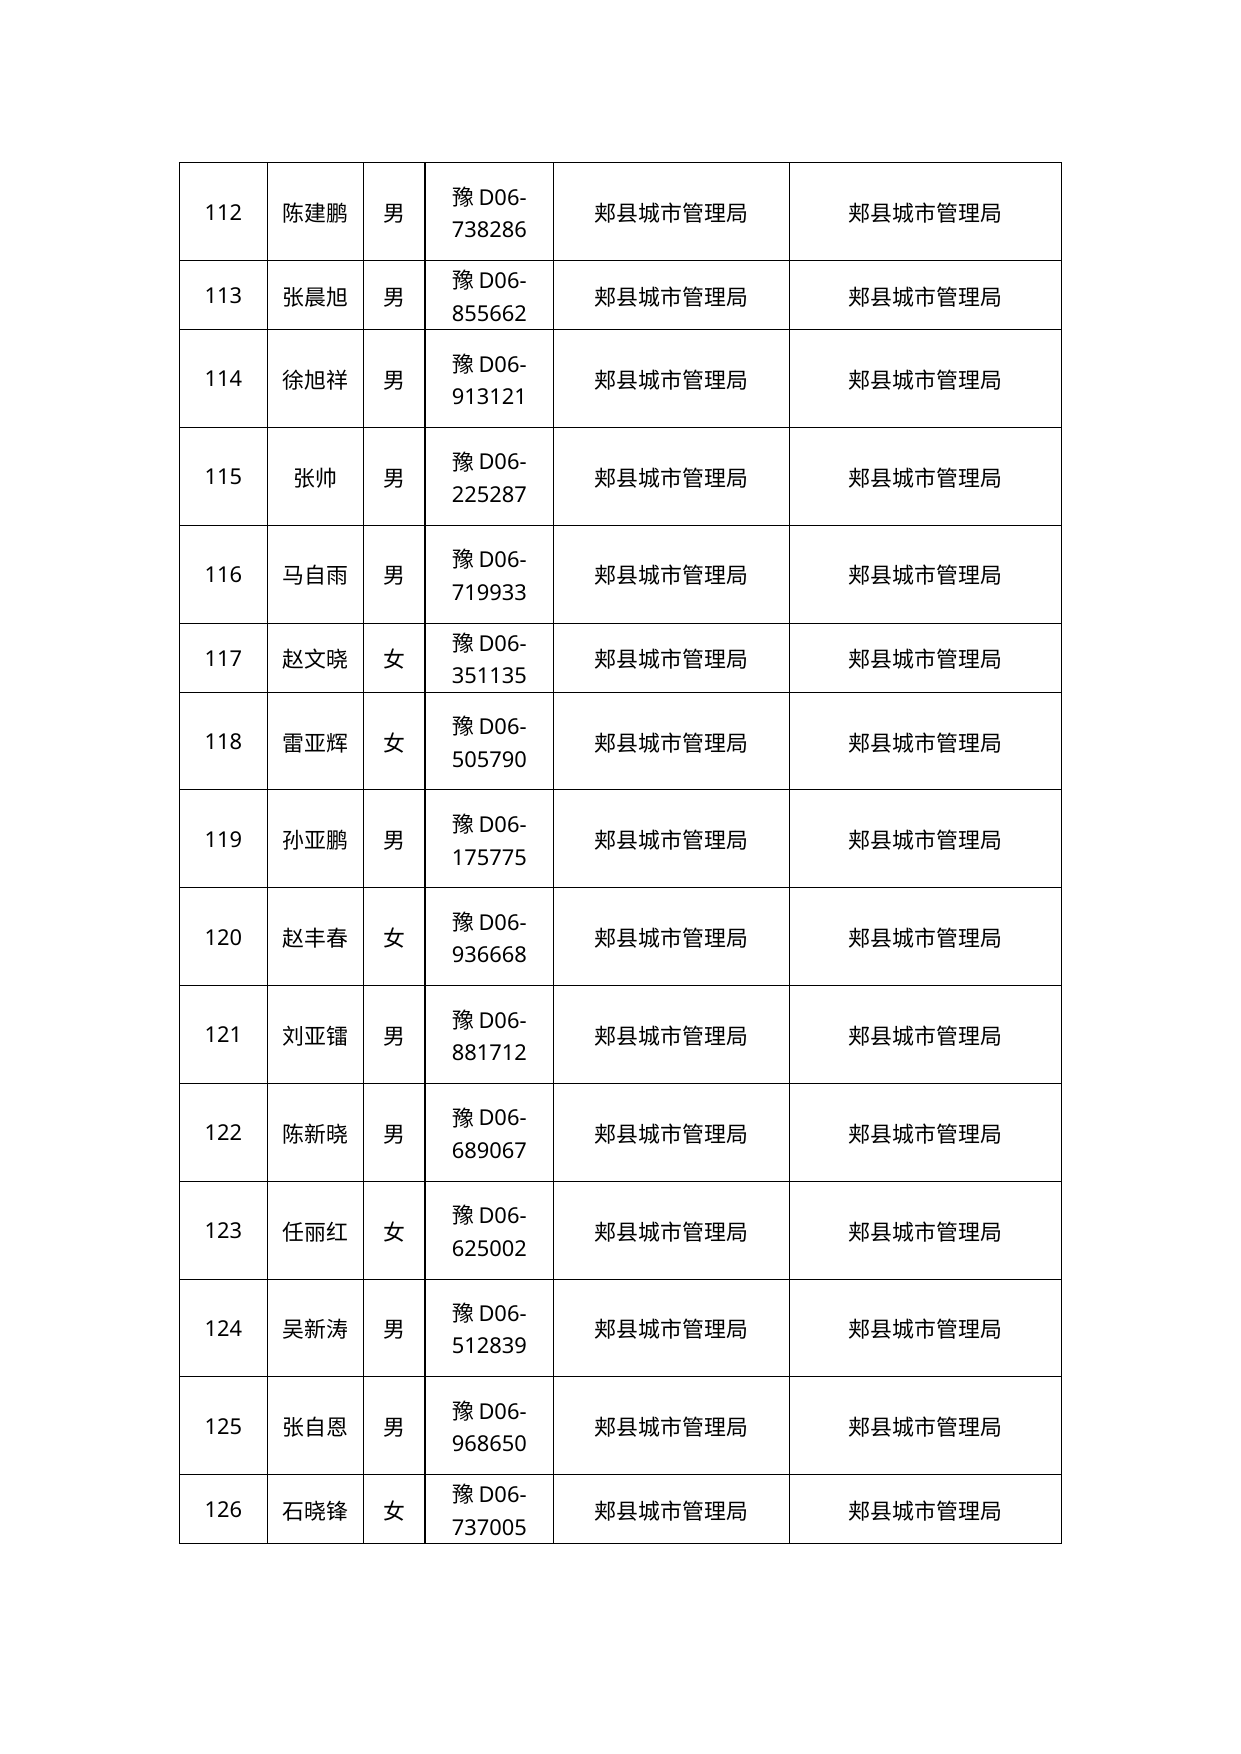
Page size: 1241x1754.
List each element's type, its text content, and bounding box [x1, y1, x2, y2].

table_cell 112 [180, 163, 267, 260]
table_cell 郏县城市管理局 [790, 261, 1061, 329]
table_cell 119 [180, 790, 267, 887]
table_cell 郏县城市管理局 [554, 1475, 789, 1543]
table_cell 男 [364, 790, 424, 887]
table_cell 男 [364, 428, 424, 524]
table_cell 豫D06-175775 [426, 790, 553, 887]
table_cell 男 [364, 261, 424, 329]
table_cell 郏县城市管理局 [790, 330, 1061, 427]
table_cell 男 [364, 1280, 424, 1376]
table_cell 郏县城市管理局 [790, 1182, 1061, 1278]
table_cell 女 [364, 1475, 424, 1543]
table_cell 郏县城市管理局 [790, 888, 1061, 985]
table_cell 郏县城市管理局 [554, 624, 789, 692]
table_cell 豫D06-738286 [426, 163, 553, 260]
table_cell 豫D06-505790 [426, 693, 553, 789]
table_cell 郏县城市管理局 [554, 1377, 789, 1474]
table_cell 123 [180, 1182, 267, 1278]
table_cell 豫D06-719933 [426, 526, 553, 622]
table_cell 孙亚鹏 [268, 790, 363, 887]
table_cell 郏县城市管理局 [790, 790, 1061, 887]
table_cell 郏县城市管理局 [554, 330, 789, 427]
table_cell 124 [180, 1280, 267, 1376]
table_cell 赵丰春 [268, 888, 363, 985]
table_cell 郏县城市管理局 [554, 1182, 789, 1278]
table_cell 115 [180, 428, 267, 524]
table_cell 郏县城市管理局 [790, 428, 1061, 524]
table_cell 125 [180, 1377, 267, 1474]
table_cell 豫D06-689067 [426, 1084, 553, 1181]
table_cell 男 [364, 986, 424, 1083]
table_cell 陈新晓 [268, 1084, 363, 1181]
table_cell 豫D06-225287 [426, 428, 553, 524]
table_cell 刘亚镭 [268, 986, 363, 1083]
table_cell 女 [364, 1182, 424, 1278]
table_cell 郏县城市管理局 [554, 790, 789, 887]
table_cell 116 [180, 526, 267, 622]
table_cell 雷亚辉 [268, 693, 363, 789]
table_cell 张自恩 [268, 1377, 363, 1474]
table_cell 豫D06-936668 [426, 888, 553, 985]
table_cell 郏县城市管理局 [554, 1280, 789, 1376]
table_cell 女 [364, 693, 424, 789]
table_cell 郏县城市管理局 [790, 693, 1061, 789]
table_cell 118 [180, 693, 267, 789]
table_cell 郏县城市管理局 [554, 428, 789, 524]
table_cell 豫D06-351135 [426, 624, 553, 692]
table_cell 马自雨 [268, 526, 363, 622]
table_cell 郏县城市管理局 [790, 1475, 1061, 1543]
table_cell 任丽红 [268, 1182, 363, 1278]
table_cell 豫D06-625002 [426, 1182, 553, 1278]
table_cell 114 [180, 330, 267, 427]
table_cell 郏县城市管理局 [790, 526, 1061, 622]
table_cell 赵文晓 [268, 624, 363, 692]
table_cell 豫D06-913121 [426, 330, 553, 427]
table_cell 121 [180, 986, 267, 1083]
table_cell 女 [364, 624, 424, 692]
table_cell 豫D06-968650 [426, 1377, 553, 1474]
table_cell 郏县城市管理局 [554, 1084, 789, 1181]
table_cell 郏县城市管理局 [554, 693, 789, 789]
table_cell 126 [180, 1475, 267, 1543]
table_cell 郏县城市管理局 [790, 163, 1061, 260]
table_cell 男 [364, 330, 424, 427]
table_cell 男 [364, 1377, 424, 1474]
table_cell 张晨旭 [268, 261, 363, 329]
table_cell 张帅 [268, 428, 363, 524]
table_cell 113 [180, 261, 267, 329]
table_cell 郏县城市管理局 [790, 1377, 1061, 1474]
table_cell 郏县城市管理局 [554, 888, 789, 985]
table_cell 徐旭祥 [268, 330, 363, 427]
table_cell 豫D06-512839 [426, 1280, 553, 1376]
table_cell 117 [180, 624, 267, 692]
table_cell 郏县城市管理局 [790, 624, 1061, 692]
table_cell 郏县城市管理局 [790, 986, 1061, 1083]
table_cell 女 [364, 888, 424, 985]
table_cell 豫D06-881712 [426, 986, 553, 1083]
table_cell 郏县城市管理局 [790, 1084, 1061, 1181]
table_cell 豫D06-737005 [426, 1475, 553, 1543]
table_cell 吴新涛 [268, 1280, 363, 1376]
table_cell 陈建鹏 [268, 163, 363, 260]
table_cell 120 [180, 888, 267, 985]
table_cell 郏县城市管理局 [554, 526, 789, 622]
table_cell 男 [364, 526, 424, 622]
table_cell 郏县城市管理局 [554, 261, 789, 329]
table_cell 男 [364, 163, 424, 260]
table_cell 郏县城市管理局 [790, 1280, 1061, 1376]
table_cell 122 [180, 1084, 267, 1181]
table_cell 石晓锋 [268, 1475, 363, 1543]
table_cell 郏县城市管理局 [554, 986, 789, 1083]
table_cell 郏县城市管理局 [554, 163, 789, 260]
table_cell 男 [364, 1084, 424, 1181]
table_cell 豫D06-855662 [426, 261, 553, 329]
